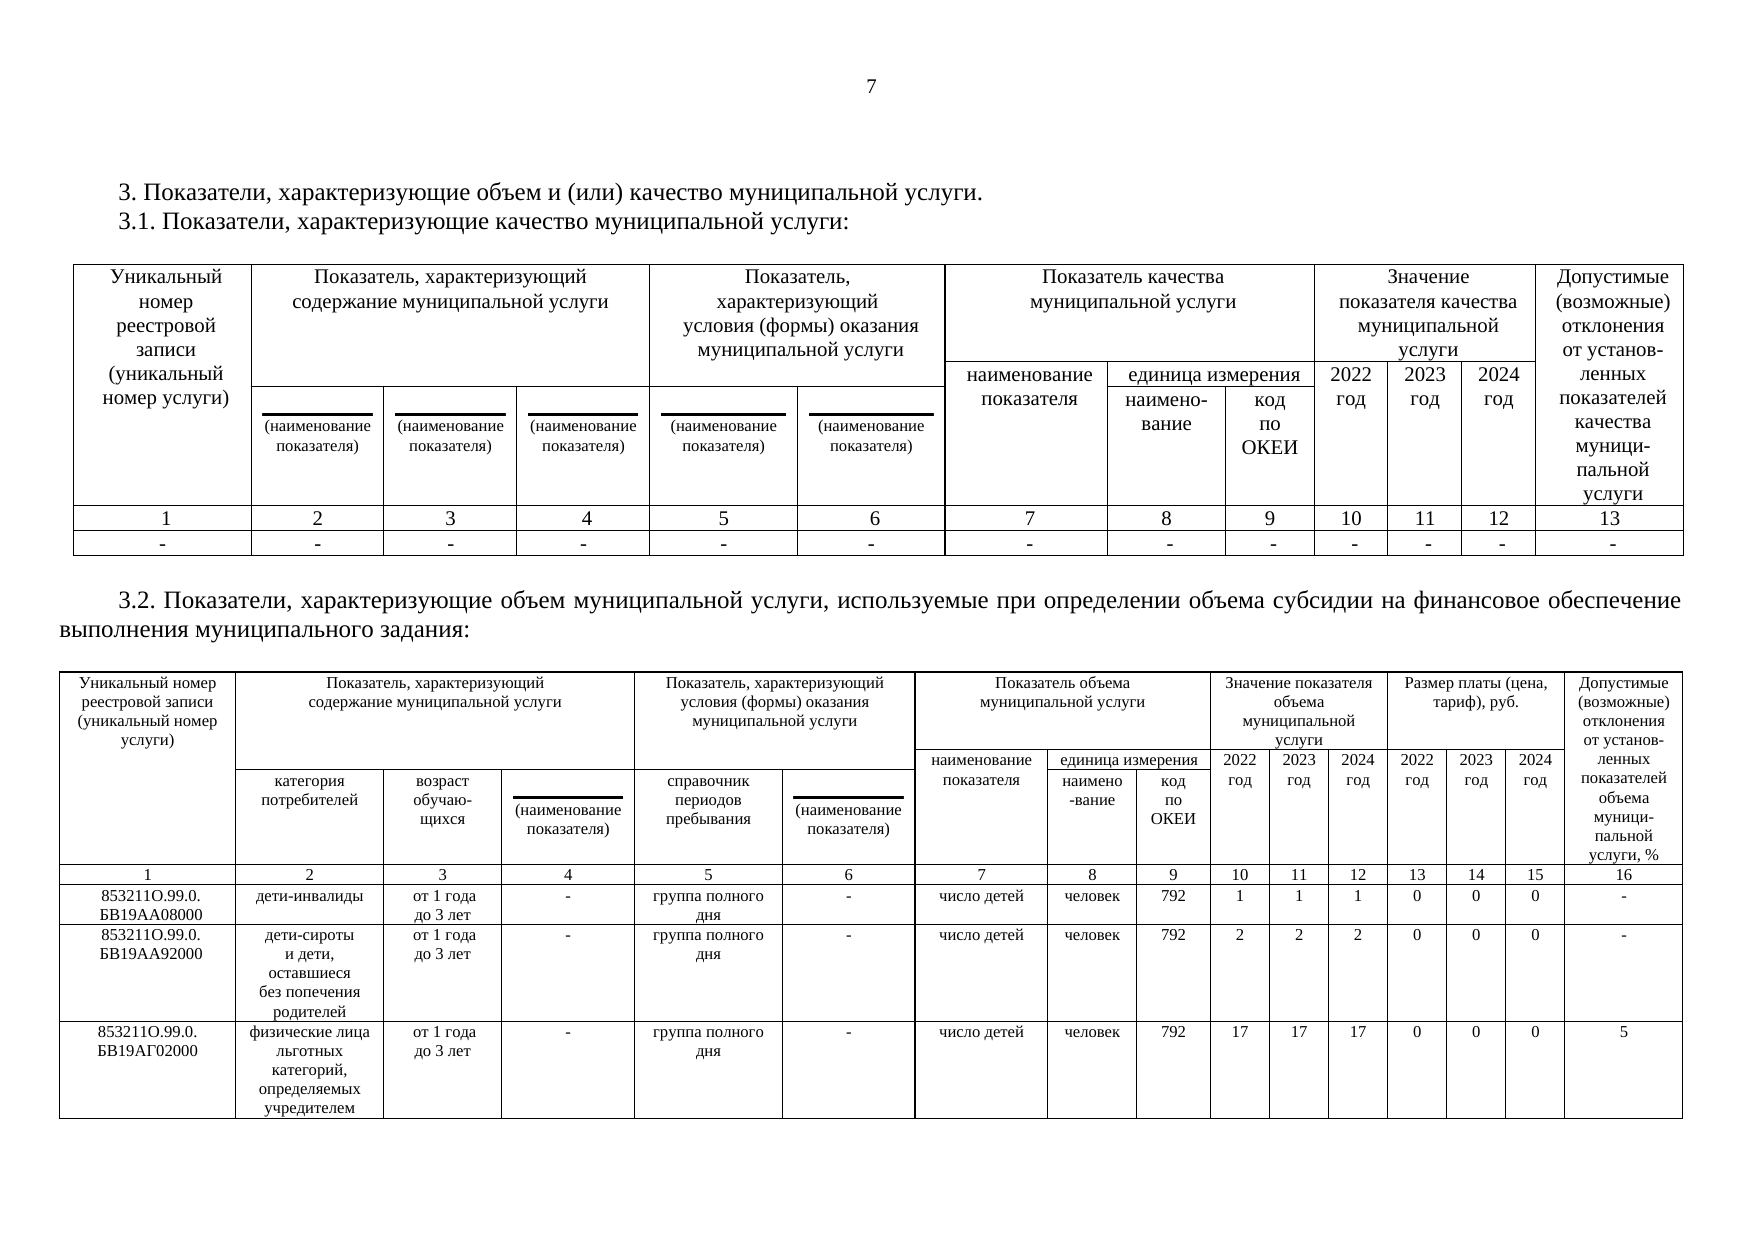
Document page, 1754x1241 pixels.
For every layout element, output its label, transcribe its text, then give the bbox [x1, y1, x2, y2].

table_cell 792 [1137, 925, 1210, 1021]
table_cell 15 [1506, 865, 1564, 884]
table_cell 17 [1211, 1022, 1269, 1117]
table_cell - [384, 531, 516, 555]
table_cell 1 [60, 865, 235, 884]
table_cell 8 [1108, 506, 1225, 530]
table_header Значение показателя качества муниципальной услуги [1315, 265, 1535, 361]
table_cell 2 [1329, 925, 1387, 1021]
table_cell категория потребителей [236, 770, 383, 864]
table_header Показатель объема муниципальной услуги [916, 673, 1210, 749]
table_cell число детей [916, 1022, 1047, 1117]
table_header Размер платы (цена, тариф), руб. [1388, 673, 1564, 749]
table_cell единица измерения [1108, 362, 1314, 386]
table_cell - [252, 531, 383, 555]
table_cell 17 [1270, 1022, 1328, 1117]
table_cell - [783, 1022, 914, 1117]
table_cell группа полного дня [635, 1022, 782, 1117]
table_cell число детей [916, 925, 1047, 1021]
table_cell 2023 год [1447, 750, 1505, 864]
table_cell - [502, 925, 634, 1021]
table_cell 13 [1536, 506, 1683, 530]
table_cell - [1462, 531, 1535, 555]
table_cell наименование показателя [946, 362, 1107, 505]
table_cell (наименование показателя) [252, 387, 383, 505]
table_cell - [1388, 531, 1461, 555]
table_cell 11 [1270, 865, 1328, 884]
table_cell 1 [1329, 885, 1387, 924]
table_cell 2023 год [1388, 362, 1461, 505]
table_cell - [946, 531, 1107, 555]
table_cell 17 [1329, 1022, 1387, 1117]
table_cell - [1108, 531, 1225, 555]
table_cell 0 [1506, 1022, 1564, 1117]
table_cell наименование показателя [916, 750, 1047, 864]
table_cell 853211О.99.0. БВ19АА08000 [60, 885, 235, 924]
table_cell человек [1048, 885, 1136, 924]
table_cell 1 [74, 506, 251, 530]
table_cell 3 [384, 865, 501, 884]
table_cell 12 [1462, 506, 1535, 530]
table_cell человек [1048, 925, 1136, 1021]
table_cell 2022 год [1388, 750, 1446, 864]
table_cell - [1315, 531, 1387, 555]
table_cell 1 [1270, 885, 1328, 924]
table_cell 853211О.99.0. БВ19АГ02000 [60, 1022, 235, 1117]
table_cell 5 [635, 865, 782, 884]
table_header Показатель качества муниципальной услуги [946, 265, 1314, 361]
table_cell - [1536, 531, 1683, 555]
table_cell группа полного дня [635, 925, 782, 1021]
table_cell 2022 год [1211, 750, 1269, 864]
table_header Допустимые (возможные) отклонения от установ-ленных показателей объема муници-пальной услуги, % [1565, 673, 1682, 864]
table_cell 0 [1506, 885, 1564, 924]
table_cell код по ОКЕИ [1226, 387, 1314, 505]
table_cell - [650, 531, 797, 555]
table_cell 2023 год [1270, 750, 1328, 864]
text 3.1. Показатели, характеризующие качество муниципальной услуги: [59, 206, 1683, 235]
table_header Уникальный номер реестровой записи (уникальный номер услуги) [74, 265, 251, 505]
table_cell 0 [1506, 925, 1564, 1021]
table_cell 0 [1447, 885, 1505, 924]
table_cell - [1565, 885, 1682, 924]
table_cell от 1 года до 3 лет [384, 1022, 501, 1117]
table_header Уникальный номер реестровой записи (уникальный номер услуги) [60, 673, 235, 864]
table_header Показатель, характеризующий содержание муниципальной услуги [252, 265, 649, 386]
table_cell - [1565, 925, 1682, 1021]
table_cell - [798, 531, 944, 555]
table_cell 2 [1211, 925, 1269, 1021]
table_cell - [783, 885, 914, 924]
table_cell 6 [783, 865, 914, 884]
table_cell дети-инвалиды [236, 885, 383, 924]
table_cell 792 [1137, 1022, 1210, 1117]
table_cell возраст обучаю-щихся [384, 770, 501, 864]
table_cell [236, 1022, 383, 1117]
table_cell наимено-вание [1048, 770, 1136, 864]
table_cell 0 [1447, 1022, 1505, 1117]
table_cell от 1 года до 3 лет [384, 885, 501, 924]
table_cell (наименование показателя) [502, 770, 634, 864]
table_cell 4 [517, 506, 649, 530]
table_cell 13 [1388, 865, 1446, 884]
table_cell наимено-вание [1108, 387, 1225, 505]
table_cell - [517, 531, 649, 555]
table_cell - [74, 531, 251, 555]
table_cell 2024 год [1506, 750, 1564, 864]
table_cell 10 [1315, 506, 1387, 530]
table_cell от 1 года до 3 лет [384, 925, 501, 1021]
table_cell дети-сироты и дети, оставшиеся без попечения родителей [236, 925, 383, 1021]
table_cell 2 [236, 865, 383, 884]
table_cell 0 [1388, 925, 1446, 1021]
text 3. Показатели, характеризующие объем и (или) качество муниципальной услуги. [59, 177, 1683, 206]
table_cell человек [1048, 1022, 1136, 1117]
table_cell 2 [252, 506, 383, 530]
table_header Допустимые (возможные) отклонения от установ-ленных показателей качества муници-пальной услуги [1536, 265, 1683, 505]
table_cell 9 [1137, 865, 1210, 884]
table_cell 10 [1211, 865, 1269, 884]
table_cell - [783, 925, 914, 1021]
table_cell 5 [1565, 1022, 1682, 1117]
table_cell 2024 год [1329, 750, 1387, 864]
table_cell - [502, 1022, 634, 1117]
table_cell 5 [650, 506, 797, 530]
table_cell 9 [1226, 506, 1314, 530]
table_cell 2 [1270, 925, 1328, 1021]
table_cell 853211О.99.0. БВ19АА92000 [60, 925, 235, 1021]
table_cell 1 [1211, 885, 1269, 924]
table_cell 8 [1048, 865, 1136, 884]
text 3.2. Показатели, характеризующие объем муниципальной услуги, используемые при определении объема субсидии на финансовое обеспечение выполнения муниципального задания: [59, 585, 1683, 643]
table_cell (наименование показателя) [384, 387, 516, 505]
table_cell (наименование показателя) [783, 770, 914, 864]
table_cell - [502, 885, 634, 924]
table_cell 0 [1447, 925, 1505, 1021]
table_cell (наименование показателя) [798, 387, 944, 505]
table_cell 7 [946, 506, 1107, 530]
table_cell единица измерения [1048, 750, 1210, 769]
table_cell 4 [502, 865, 634, 884]
table_header Значение показателя объема муниципальной услуги [1211, 673, 1387, 749]
table_cell 2022 год [1315, 362, 1387, 505]
table_cell - [1226, 531, 1314, 555]
table_cell 6 [798, 506, 944, 530]
table_cell 0 [1388, 1022, 1446, 1117]
table_cell 0 [1388, 885, 1446, 924]
table_cell 11 [1388, 506, 1461, 530]
table_header Показатель, характеризующий условия (формы) оказания муниципальной услуги [635, 673, 914, 769]
table_cell 14 [1447, 865, 1505, 884]
table_cell 12 [1329, 865, 1387, 884]
table_header Показатель, характеризующий условия (формы) оказания муниципальной услуги [650, 265, 944, 386]
table_cell 16 [1565, 865, 1682, 884]
table_cell число детей [916, 885, 1047, 924]
table_header Показатель, характеризующий содержание муниципальной услуги [236, 673, 634, 769]
table_cell (наименование показателя) [517, 387, 649, 505]
table_cell код по ОКЕИ [1137, 770, 1210, 864]
table_cell 2024 год [1462, 362, 1535, 505]
table_cell (наименование показателя) [650, 387, 797, 505]
table_cell 7 [916, 865, 1047, 884]
table_cell 3 [384, 506, 516, 530]
table_cell 792 [1137, 885, 1210, 924]
table_cell группа полного дня [635, 885, 782, 924]
table_cell справочник периодов пребывания [635, 770, 782, 864]
